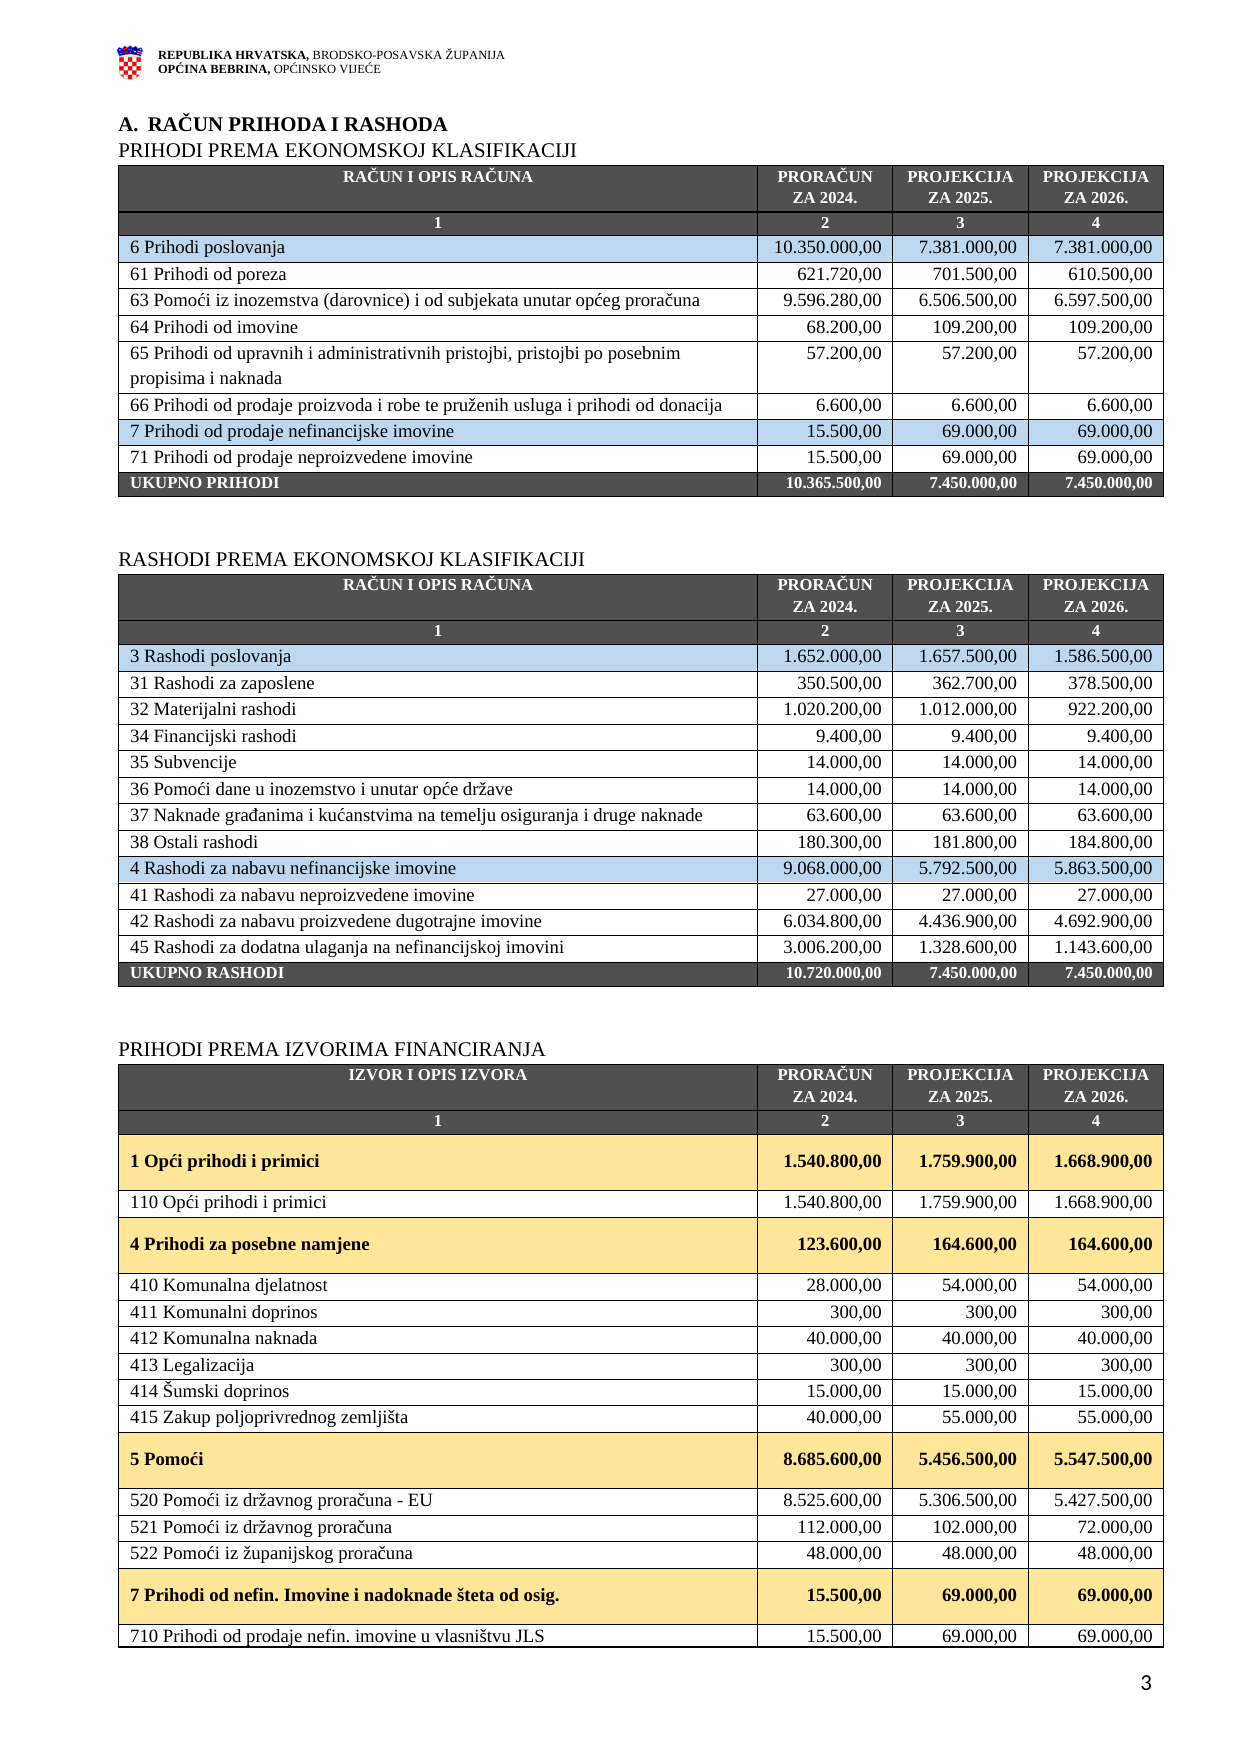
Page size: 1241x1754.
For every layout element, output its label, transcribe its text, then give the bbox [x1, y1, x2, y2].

table_header RAČUN I OPIS RAČUNA [119, 166, 757, 211]
table_cell 10.720.000,00 [758, 963, 892, 986]
table_cell 48.000,00 [893, 1542, 1028, 1567]
table_cell 350.500,00 [758, 672, 892, 697]
table_cell 48.000,00 [758, 1542, 892, 1567]
table_cell 4.436.900,00 [893, 910, 1028, 935]
table_cell 3 [893, 621, 1028, 644]
table_cell 300,00 [758, 1354, 892, 1379]
table_cell 40.000,00 [758, 1327, 892, 1352]
table_cell 522 Pomoći iz županijskog proračuna [119, 1542, 757, 1567]
table_header PROJEKCIJA ZA 2025. [893, 1065, 1028, 1110]
table_cell 9.400,00 [758, 725, 892, 750]
table_cell 184.800,00 [1029, 831, 1163, 856]
table_cell 14.000,00 [893, 751, 1028, 777]
table_cell 112.000,00 [758, 1516, 892, 1541]
table_cell UKUPNO PRIHODI [119, 473, 757, 496]
table_cell 35 Subvencije [119, 751, 757, 777]
table_cell UKUPNO RASHODI [119, 963, 757, 986]
table_cell 69.000,00 [1029, 1569, 1163, 1624]
table_cell 42 Rashodi za nabavu proizvedene dugotrajne imovine [119, 910, 757, 935]
table_cell 69.000,00 [1029, 420, 1163, 445]
table_cell 102.000,00 [893, 1516, 1028, 1541]
table_header PROJEKCIJA ZA 2025. [893, 166, 1028, 211]
table_cell 55.000,00 [1029, 1406, 1163, 1432]
table_cell 69.000,00 [893, 1625, 1028, 1646]
table_cell 27.000,00 [893, 884, 1028, 909]
table_cell 123.600,00 [758, 1218, 892, 1273]
table_cell 64 Prihodi od imovine [119, 316, 757, 341]
table_cell 110 Opći prihodi i primici [119, 1191, 757, 1217]
text PRIHODI PREMA EKONOMSKOJ KLASIFIKACIJI [118, 138, 1152, 162]
table_cell 54.000,00 [1029, 1274, 1163, 1299]
table_cell 15.000,00 [893, 1380, 1028, 1405]
text RASHODI PREMA EKONOMSKOJ KLASIFIKACIJI [118, 547, 1152, 571]
table_cell 621.720,00 [758, 263, 892, 288]
picture [116, 44, 142, 80]
table_cell 27.000,00 [758, 884, 892, 909]
table_cell 68.200,00 [758, 316, 892, 341]
table_cell 14.000,00 [1029, 778, 1163, 803]
table_header PRORAČUN ZA 2024. [758, 575, 892, 620]
table_cell 48.000,00 [1029, 1542, 1163, 1567]
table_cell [119, 1625, 757, 1646]
table_cell 164.600,00 [1029, 1218, 1163, 1273]
table_cell 4 Prihodi za posebne namjene [119, 1218, 757, 1273]
table_cell 10.365.500,00 [758, 473, 892, 496]
table_cell 4 [1029, 213, 1163, 235]
table_cell 6.600,00 [758, 394, 892, 419]
table_cell 1 [119, 213, 757, 235]
table_cell 4 [1029, 1111, 1163, 1134]
table_cell 57.200,00 [1029, 342, 1163, 392]
table_header PROJEKCIJA ZA 2025. [893, 575, 1028, 620]
table_cell 109.200,00 [1029, 316, 1163, 341]
table_cell 1.143.600,00 [1029, 936, 1163, 962]
table_cell 922.200,00 [1029, 698, 1163, 724]
table_cell 5.456.500,00 [893, 1433, 1028, 1488]
table_cell 4.692.900,00 [1029, 910, 1163, 935]
table_cell 10.350.000,00 [758, 236, 892, 262]
table_header PROJEKCIJA ZA 2026. [1029, 1065, 1163, 1110]
table_cell 181.800,00 [893, 831, 1028, 856]
table_cell 5.863.500,00 [1029, 857, 1163, 882]
text PRIHODI PREMA IZVORIMA FINANCIRANJA [118, 1036, 1152, 1061]
table_cell 45 Rashodi za dodatna ulaganja na nefinancijskoj imovini [119, 936, 757, 962]
table_cell 2 [758, 1111, 892, 1134]
table_cell 1.540.800,00 [758, 1191, 892, 1217]
table_cell 34 Financijski rashodi [119, 725, 757, 750]
table_cell 5.792.500,00 [893, 857, 1028, 882]
table_cell 14.000,00 [893, 778, 1028, 803]
table_cell 4 [1029, 621, 1163, 644]
table_cell 1.652.000,00 [758, 645, 892, 671]
table_cell 15.500,00 [758, 1625, 892, 1646]
table_cell 57.200,00 [893, 342, 1028, 392]
table_cell 6.600,00 [1029, 394, 1163, 419]
table_cell 72.000,00 [1029, 1516, 1163, 1541]
table_cell 31 Rashodi za zaposlene [119, 672, 757, 697]
table_cell 9.400,00 [893, 725, 1028, 750]
table_header PRORAČUN ZA 2024. [758, 166, 892, 211]
table_cell 610.500,00 [1029, 263, 1163, 288]
table_cell 15.500,00 [758, 446, 892, 472]
table_cell 15.500,00 [758, 420, 892, 445]
table_cell 71 Prihodi od prodaje neproizvedene imovine [119, 446, 757, 472]
table_cell 3 [893, 1111, 1028, 1134]
table_cell 7 Prihodi od prodaje nefinancijske imovine [119, 420, 757, 445]
table_cell 36 Pomoći dane u inozemstvo i unutar opće države [119, 778, 757, 803]
table_cell 300,00 [1029, 1301, 1163, 1326]
table_cell 3 [893, 213, 1028, 235]
table_cell 8.685.600,00 [758, 1433, 892, 1488]
table_cell 14.000,00 [1029, 751, 1163, 777]
table_cell 6 Prihodi poslovanja [119, 236, 757, 262]
table_cell 8.525.600,00 [758, 1489, 892, 1514]
table_cell 3 Rashodi poslovanja [119, 645, 757, 671]
list RAČUN PRIHODA I RASHODA [118, 112, 1152, 136]
table_cell 32 Materijalni rashodi [119, 698, 757, 724]
table_cell 1.668.900,00 [1029, 1135, 1163, 1190]
table_cell 109.200,00 [893, 316, 1028, 341]
table_cell 38 Ostali rashodi [119, 831, 757, 856]
table_cell 300,00 [893, 1354, 1028, 1379]
table_cell 69.000,00 [893, 420, 1028, 445]
table_cell 15.000,00 [758, 1380, 892, 1405]
table_cell 414 Šumski doprinos [119, 1380, 757, 1405]
table_cell 63.600,00 [1029, 804, 1163, 829]
table_cell 5 Pomoći [119, 1433, 757, 1488]
table_cell 63.600,00 [758, 804, 892, 829]
table_cell 410 Komunalna djelatnost [119, 1274, 757, 1299]
table_cell 1 [119, 1111, 757, 1134]
table_cell 6.034.800,00 [758, 910, 892, 935]
table_cell 7.450.000,00 [893, 473, 1028, 496]
table_cell 413 Legalizacija [119, 1354, 757, 1379]
table_cell 520 Pomoći iz državnog proračuna - EU [119, 1489, 757, 1514]
table_cell 412 Komunalna naknada [119, 1327, 757, 1352]
table_cell 1.020.200,00 [758, 698, 892, 724]
table_cell 28.000,00 [758, 1274, 892, 1299]
table_cell 378.500,00 [1029, 672, 1163, 697]
table_cell 61 Prihodi od poreza [119, 263, 757, 288]
table_cell 69.000,00 [1029, 446, 1163, 472]
table_cell 65 Prihodi od upravnih i administrativnih pristojbi, pristojbi po posebnim propisima i naknada [119, 342, 757, 392]
table_header IZVOR I OPIS IZVORA [119, 1065, 757, 1110]
table_cell 362.700,00 [893, 672, 1028, 697]
table_cell 3.006.200,00 [758, 936, 892, 962]
table_cell 415 Zakup poljoprivrednog zemljišta [119, 1406, 757, 1432]
table_cell 15.500,00 [758, 1569, 892, 1624]
table_cell 6.597.500,00 [1029, 289, 1163, 315]
table_cell 1.586.500,00 [1029, 645, 1163, 671]
table_cell 7.450.000,00 [1029, 473, 1163, 496]
table_cell 1 [119, 621, 757, 644]
table_cell 1.012.000,00 [893, 698, 1028, 724]
table_cell 63.600,00 [893, 804, 1028, 829]
table_cell 411 Komunalni doprinos [119, 1301, 757, 1326]
table_cell 300,00 [758, 1301, 892, 1326]
table_cell 5.306.500,00 [893, 1489, 1028, 1514]
table_cell 63 Pomoći iz inozemstva (darovnice) i od subjekata unutar općeg proračuna [119, 289, 757, 315]
table_cell 5.547.500,00 [1029, 1433, 1163, 1488]
table_cell 300,00 [1029, 1354, 1163, 1379]
table_cell 180.300,00 [758, 831, 892, 856]
table_cell 300,00 [893, 1301, 1028, 1326]
table_cell 1.668.900,00 [1029, 1191, 1163, 1217]
table_cell 6.600,00 [893, 394, 1028, 419]
table_cell 55.000,00 [893, 1406, 1028, 1432]
table_cell 7.450.000,00 [1029, 963, 1163, 986]
table_cell 164.600,00 [893, 1218, 1028, 1273]
table_cell 2 [758, 213, 892, 235]
table_cell 2 [758, 621, 892, 644]
table_cell 69.000,00 [893, 446, 1028, 472]
table_cell 521 Pomoći iz državnog proračuna [119, 1516, 757, 1541]
table_cell 41 Rashodi za nabavu neproizvedene imovine [119, 884, 757, 909]
table_cell 27.000,00 [1029, 884, 1163, 909]
table_cell 7.381.000,00 [893, 236, 1028, 262]
table_cell 14.000,00 [758, 778, 892, 803]
table_cell 7 Prihodi od nefin. Imovine i nadoknade šteta od osig. [119, 1569, 757, 1624]
table_cell 9.596.280,00 [758, 289, 892, 315]
table_cell 1.759.900,00 [893, 1135, 1028, 1190]
table_cell 15.000,00 [1029, 1380, 1163, 1405]
table_cell 40.000,00 [758, 1406, 892, 1432]
table_cell 9.068.000,00 [758, 857, 892, 882]
table_cell 9.400,00 [1029, 725, 1163, 750]
table_cell 1.759.900,00 [893, 1191, 1028, 1217]
table_cell 69.000,00 [893, 1569, 1028, 1624]
table_cell 37 Naknade građanima i kućanstvima na temelju osiguranja i druge naknade [119, 804, 757, 829]
table_cell 14.000,00 [758, 751, 892, 777]
table_header PROJEKCIJA ZA 2026. [1029, 575, 1163, 620]
table_cell 66 Prihodi od prodaje proizvoda i robe te pruženih usluga i prihodi od donacija [119, 394, 757, 419]
table_cell 7.381.000,00 [1029, 236, 1163, 262]
table_header RAČUN I OPIS RAČUNA [119, 575, 757, 620]
table_cell 1.328.600,00 [893, 936, 1028, 962]
table_cell 7.450.000,00 [893, 963, 1028, 986]
table_cell 701.500,00 [893, 263, 1028, 288]
table_cell 1 Opći prihodi i primici [119, 1135, 757, 1190]
table_cell 1.657.500,00 [893, 645, 1028, 671]
table_header PROJEKCIJA ZA 2026. [1029, 166, 1163, 211]
table_cell 1.540.800,00 [758, 1135, 892, 1190]
table_cell 57.200,00 [758, 342, 892, 392]
table_header PRORAČUN ZA 2024. [758, 1065, 892, 1110]
table_cell 6.506.500,00 [893, 289, 1028, 315]
table_cell 5.427.500,00 [1029, 1489, 1163, 1514]
table_cell 4 Rashodi za nabavu nefinancijske imovine [119, 857, 757, 882]
table_cell 40.000,00 [1029, 1327, 1163, 1352]
table_cell 54.000,00 [893, 1274, 1028, 1299]
table_cell 69.000,00 [1029, 1625, 1163, 1646]
table_cell 40.000,00 [893, 1327, 1028, 1352]
